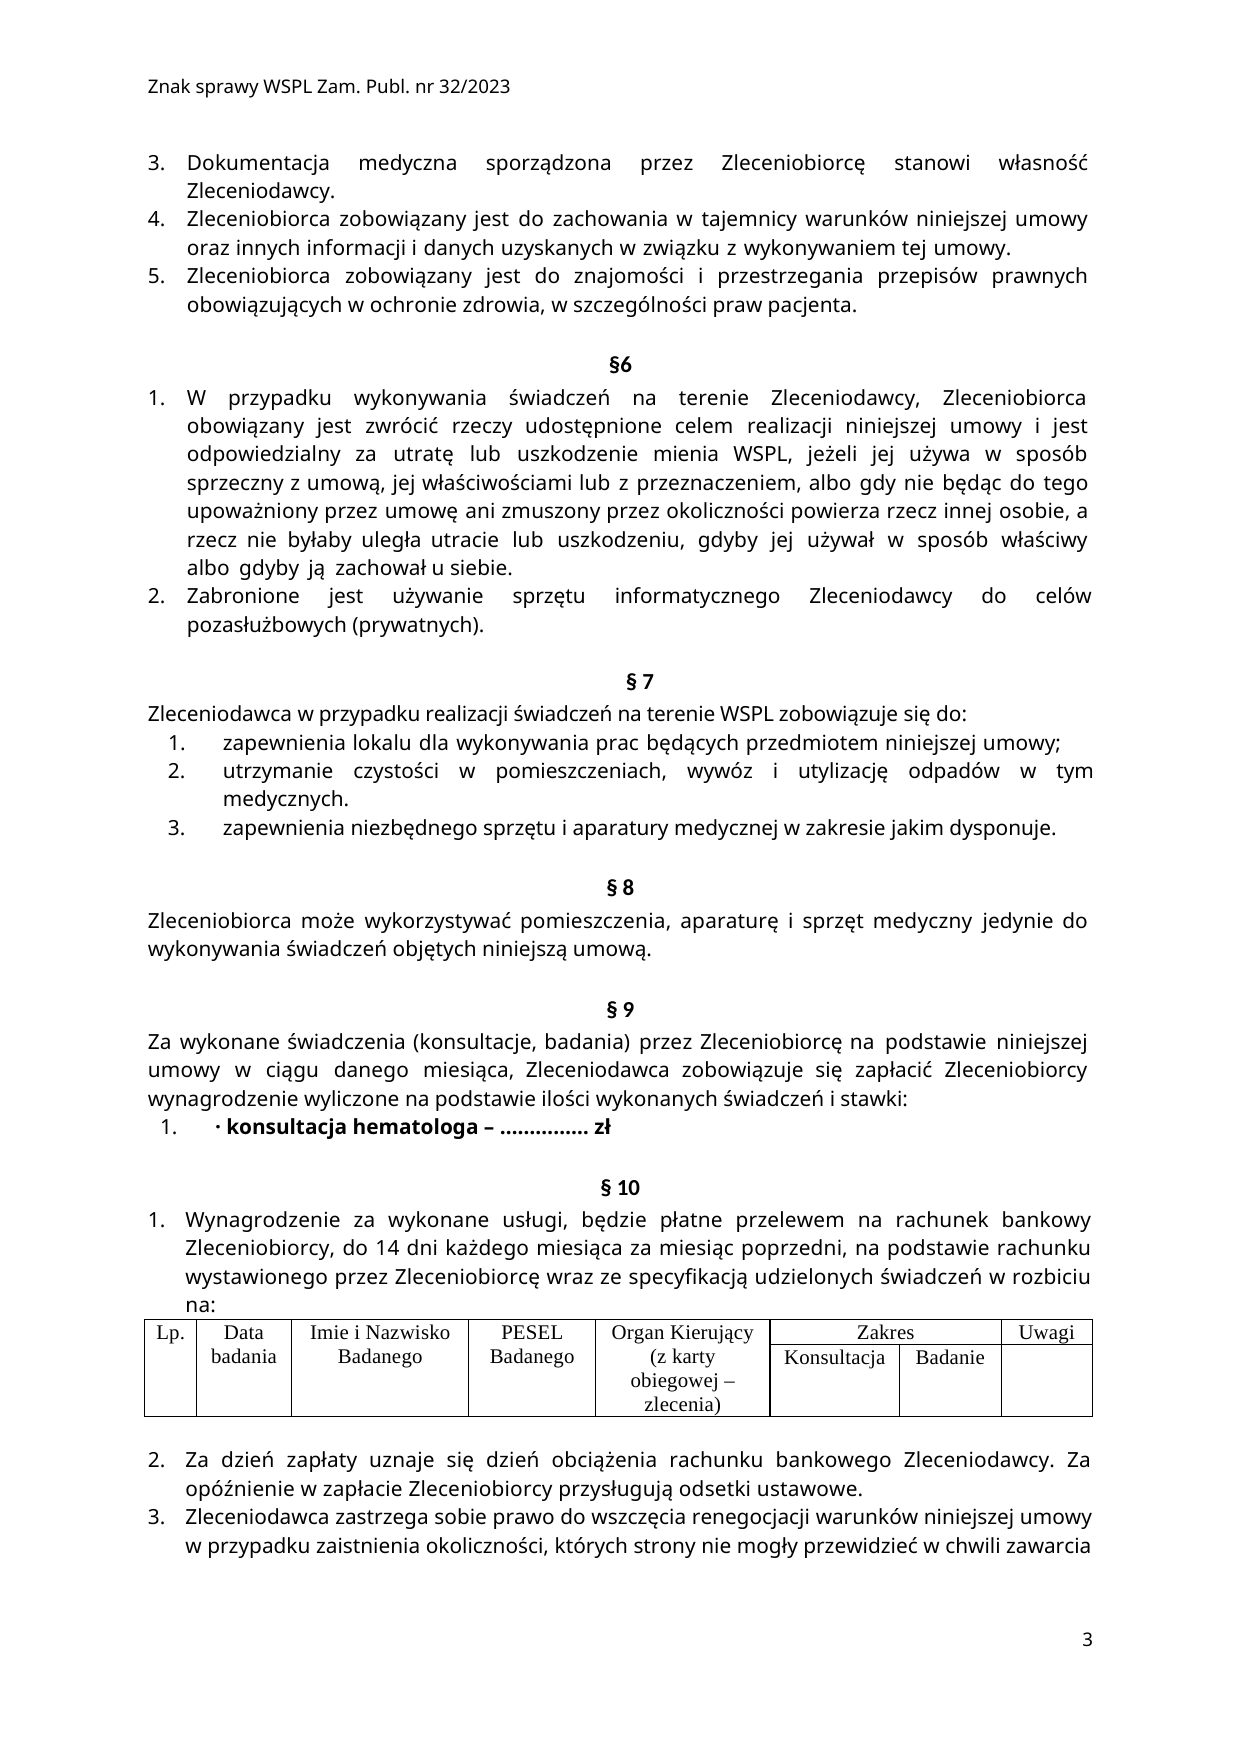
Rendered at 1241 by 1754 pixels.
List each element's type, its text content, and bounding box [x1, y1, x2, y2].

table_header Imie i Nazwisko Badanego [292, 1320, 468, 1416]
text § 9 [148, 995, 1093, 1023]
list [148, 1502, 1093, 1559]
table_cell [1002, 1345, 1092, 1416]
list · konsultacja hematologa – …………… zł [177, 1112, 1093, 1141]
table_header Uwagi [1002, 1320, 1092, 1344]
table_header Lp. [145, 1320, 196, 1416]
list Zleceniobiorca zobowiązany jest do znajomości i przestrzegania przepisów prawnych obowiązujących w ochronie zdrowia, w szczególności praw pacjenta. [148, 261, 1088, 318]
text Za wykonane świadczenia (konsultacje, badania) przez Zleceniobiorcę na podstawie niniejszej umowy w ciągu danego miesiąca, Zleceniodawca zobowiązuje się zapłacić Zleceniobiorcy wynagrodzenie wyliczone na podstawie ilości wykonanych świadczeń i stawki: [148, 1027, 1088, 1112]
text Zleceniobiorca może wykorzystywać pomieszczenia, aparaturę i sprzęt medyczny jedynie do wykonywania świadczeń objętych niniejszą umową. [148, 906, 1088, 963]
text § 10 [148, 1173, 1093, 1201]
table_header Zakres [771, 1320, 1001, 1344]
table_cell Badanie [900, 1345, 1001, 1416]
table_header PESEL Badanego [469, 1320, 595, 1416]
text Zleceniodawca w przypadku realizacji świadczeń na terenie WSPL zobowiązuje się do: [148, 699, 1095, 728]
list zapewnienia lokalu dla wykonywania prac będących przedmiotem niniejszej umowy; [185, 728, 1095, 756]
list Zabronione jest używanie sprzętu informatycznego Zleceniodawcy do celów pozasłużbowych (prywatnych). [148, 582, 1093, 638]
list zapewnienia niezbędnego sprzętu i aparatury medycznej w zakresie jakim dysponuje. [185, 813, 1095, 841]
list Wynagrodzenie za wykonane usługi, będzie płatne przelewem na rachunek bankowy Zleceniobiorcy, do 14 dni każdego miesiąca za miesiąc poprzedni, na podstawie rachunku wystawionego przez Zleceniobiorcę wraz ze specyfikacją udzielonych świadczeń w rozbiciu na: [148, 1205, 1093, 1319]
text §6 [148, 350, 1093, 378]
list Za dzień zapłaty uznaje się dzień obciążenia rachunku bankowego Zleceniodawcy. Za opóźnienie w zapłacie Zleceniobiorcy przysługują odsetki ustawowe. [148, 1446, 1093, 1502]
table_header Data badania [197, 1320, 291, 1416]
list § 7 [187, 667, 1093, 695]
list W przypadku wykonywania świadczeń na terenie Zleceniodawcy, Zleceniobiorca obowiązany jest zwrócić rzeczy udostępnione celem realizacji niniejszej umowy i jest odpowiedzialny za utratę lub uszkodzenie mienia WSPL, jeżeli jej używa w sposób sprzeczny z umową, jej właściwościami lub z przeznaczeniem, albo gdy nie będąc do tego upoważniony przez umowę ani zmuszony przez okoliczności powierza rzecz innej osobie, a rzecz nie byłaby uległa utracie lub uszkodzeniu, gdyby jej używał w sposób właściwy albo gdyby ją zachował u siebie. [148, 383, 1088, 582]
table_header Organ Kierujący (z karty obiegowej –zlecenia) [596, 1320, 769, 1416]
list utrzymanie czystości w pomieszczeniach, wywóz i utylizację odpadów w tym medycznych. [185, 756, 1095, 813]
text § 8 [148, 873, 1093, 902]
list Zleceniobiorca zobowiązany jest do zachowania w tajemnicy warunków niniejszej umowy oraz innych informacji i danych uzyskanych w związku z wykonywaniem tej umowy. [148, 204, 1088, 261]
list Dokumentacja medyczna sporządzona przez Zleceniobiorcę stanowi własność Zleceniodawcy. [148, 148, 1088, 204]
table_cell Konsultacja [771, 1345, 899, 1416]
